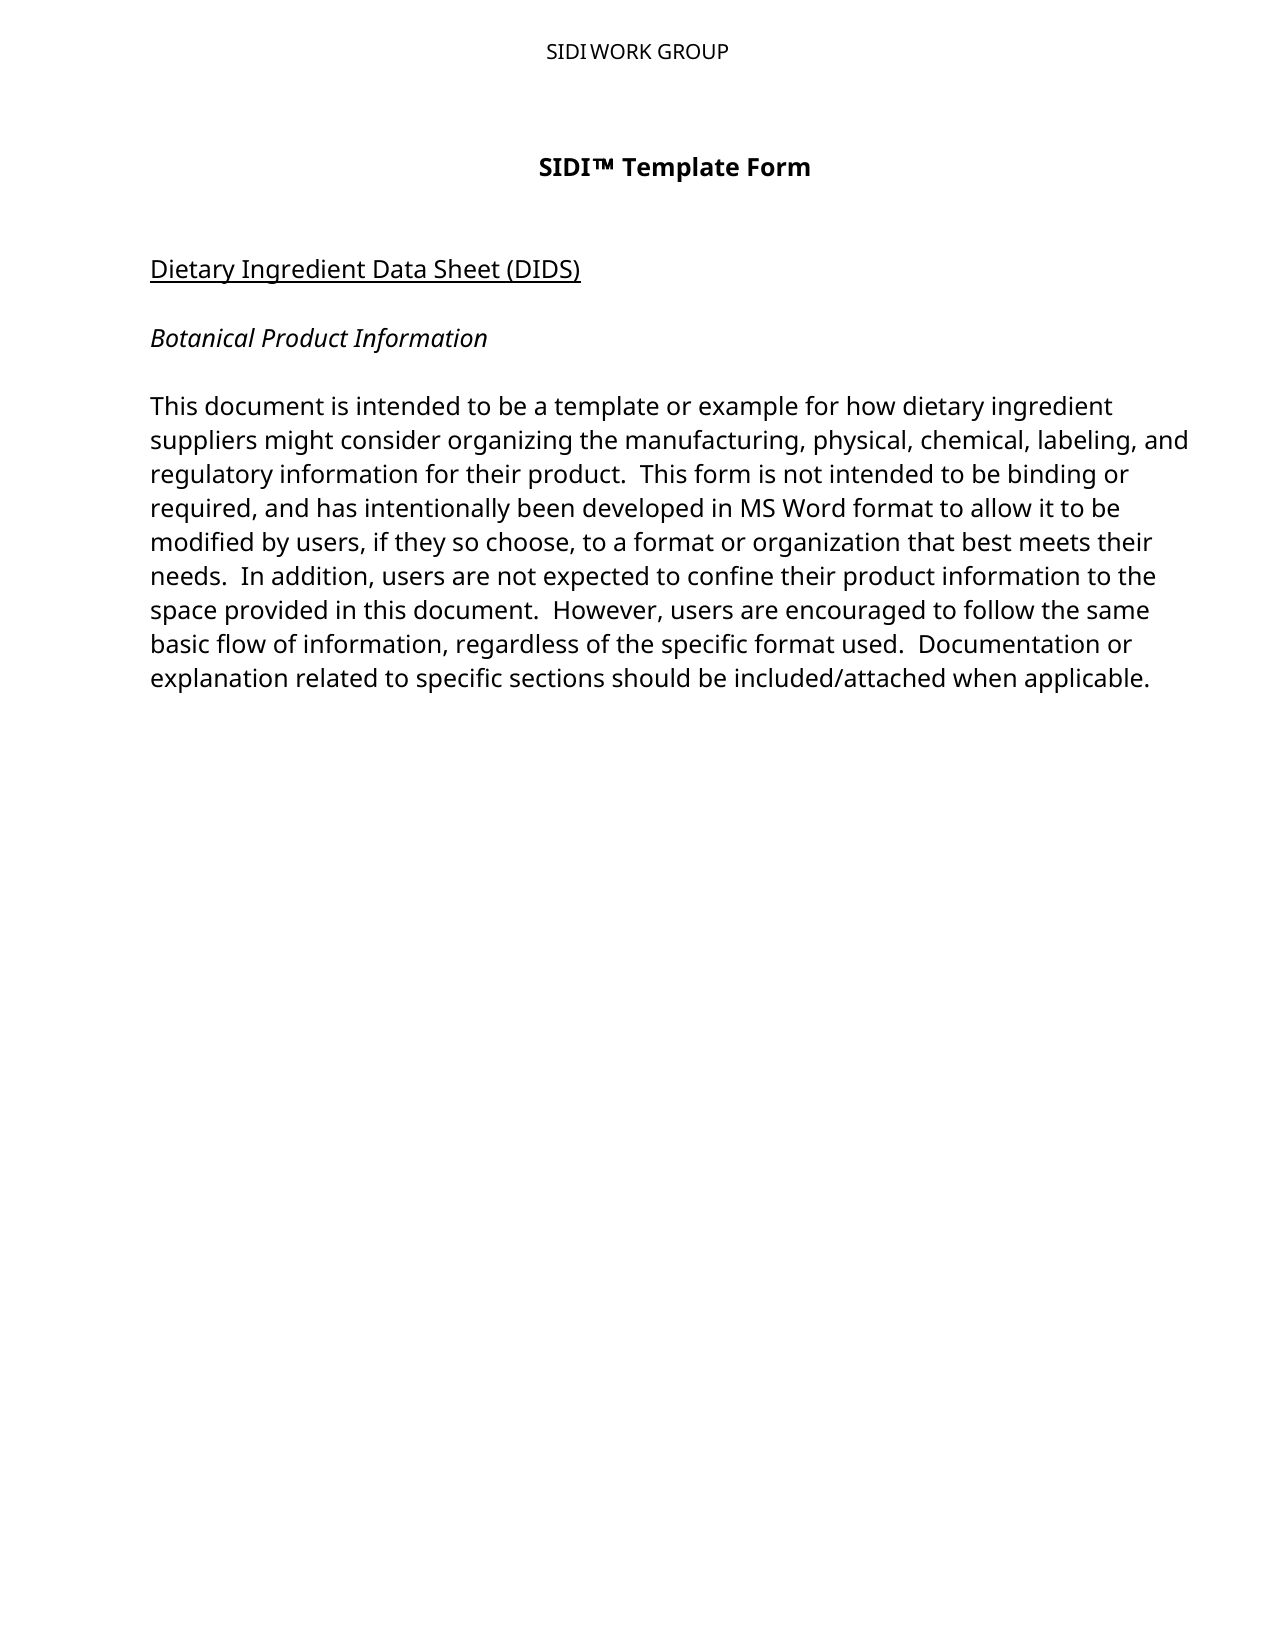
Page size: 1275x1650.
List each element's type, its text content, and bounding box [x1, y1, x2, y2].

text This document is intended to be a template or example for how dietary ingredient suppliers might consider organizing the manufacturing, physical, chemical, labeling, and regulatory information for their product. This form is not intended to be binding or required, and has intentionally been developed in MS Word format to allow it to be modified by users, if they so choose, to a format or organization that best meets their needs. In addition, users are not expected to confine their product information to the space provided in this document. However, users are encouraged to follow the same basic flow of information, regardless of the specific format used. Documentation or explanation related to specific sections should be included/attached when applicable. [150, 388, 1200, 695]
text Botanical Product Information [150, 320, 1200, 354]
text Dietary Ingredient Data Sheet (DIDS) [150, 252, 1200, 286]
text SIDI Template Form [150, 150, 1200, 184]
